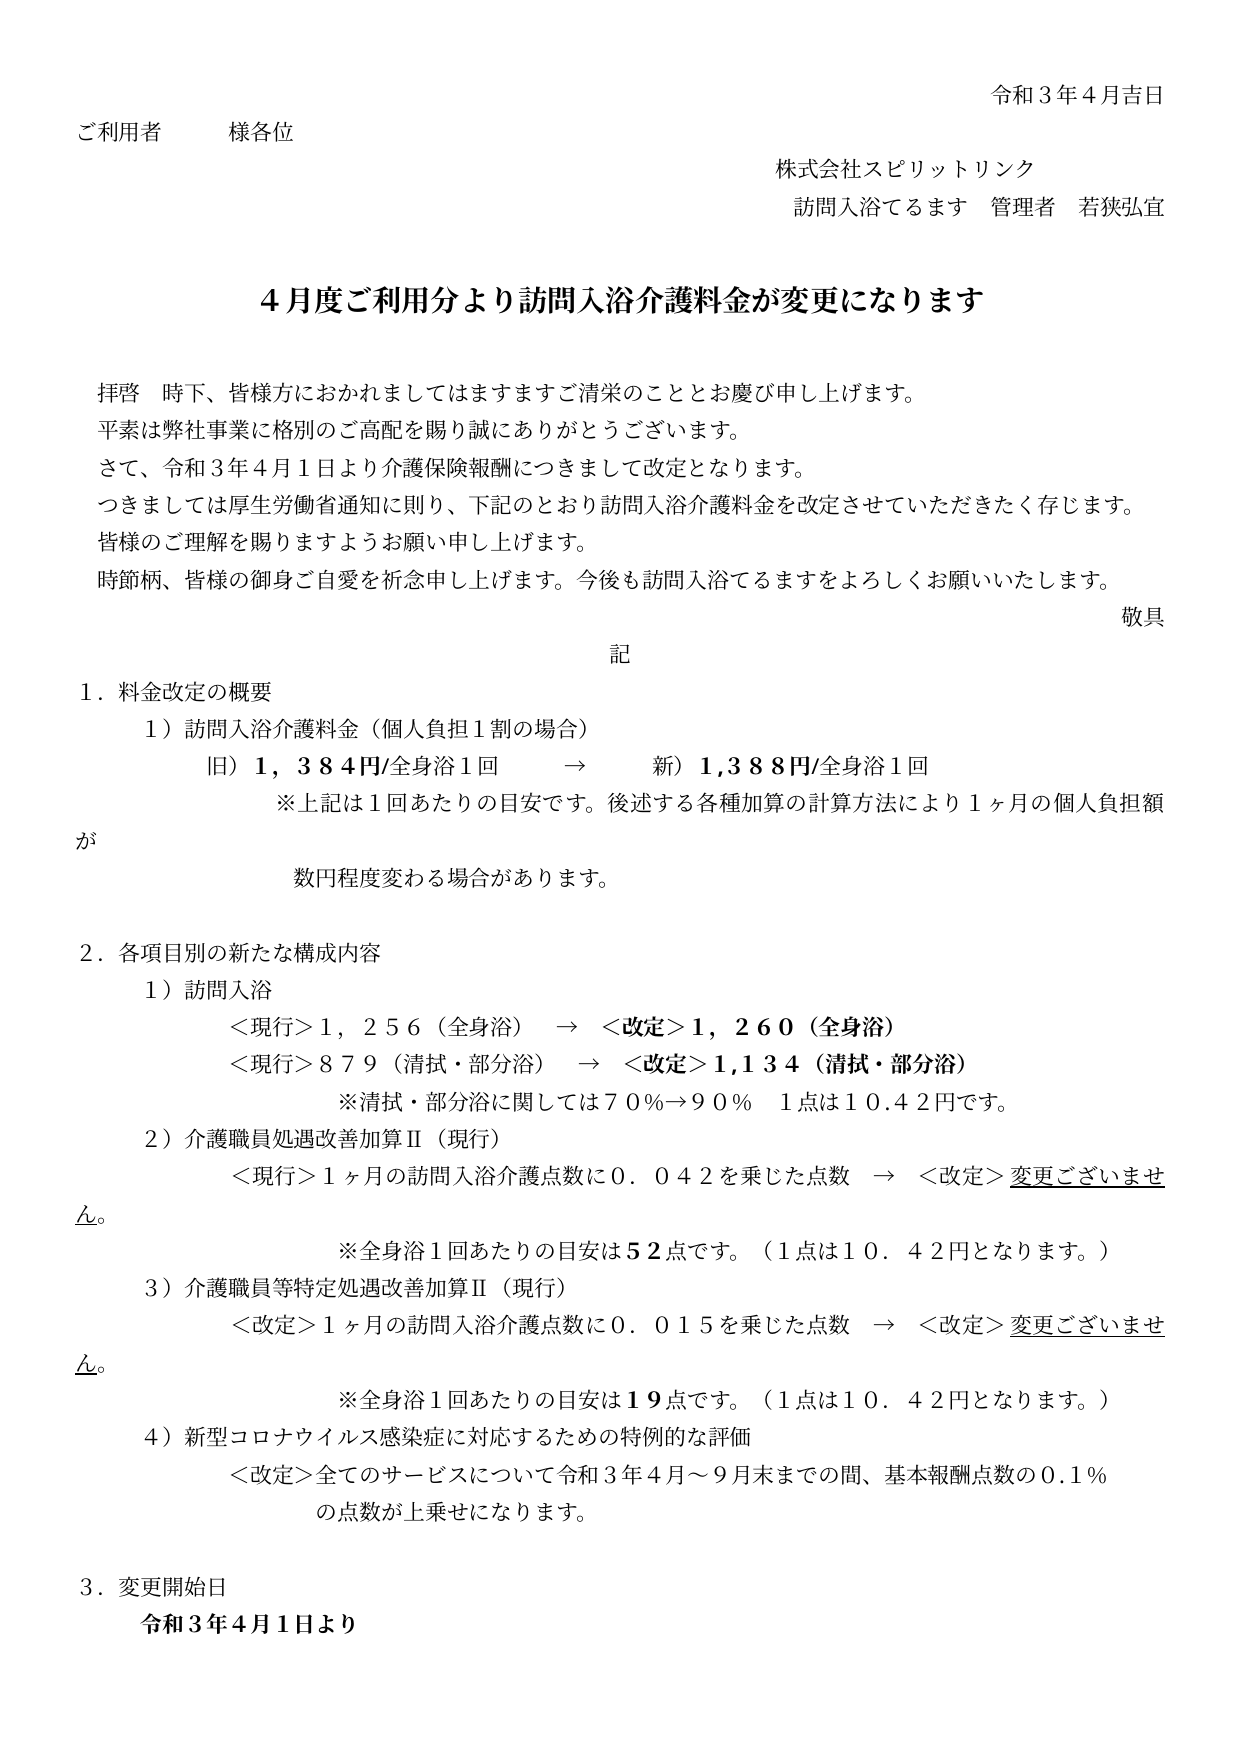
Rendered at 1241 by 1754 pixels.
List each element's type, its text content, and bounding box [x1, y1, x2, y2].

text 株式会社スピリットリンク [75, 150, 1165, 187]
text ※清拭・部分浴に関しては７０％→９０％ １点は１０.４２円です。 [75, 1082, 1165, 1119]
text 敬具 [75, 597, 1165, 634]
text 時節柄、皆様の御身ご自愛を祈念申し上げます。今後も訪問入浴てるますをよろしくお願いいたします。 [75, 560, 1165, 597]
text １．料金改定の概要 [75, 672, 1165, 709]
text ＜現行＞１，２５６（全身浴） → ＜改定＞１，２６０（全身浴） [75, 1007, 1165, 1045]
text ４）新型コロナウイルス感染症に対応するための特例的な評価 [75, 1418, 1165, 1455]
text ３．変更開始日 [75, 1567, 1165, 1604]
text ※全身浴１回あたりの目安は１９点です。（１点は１０．４２円となります。） [75, 1380, 1165, 1418]
text 皆様のご理解を賜りますようお願い申し上げます。 [75, 523, 1165, 560]
text 令和３年４月１日より [75, 1604, 1165, 1641]
text ２．各項目別の新たな構成内容 [75, 933, 1165, 970]
text 拝啓 時下、皆様方におかれましてはますますご清栄のこととお慶び申し上げます。 [75, 373, 1165, 411]
text ご利用者 様各位 [75, 112, 1165, 150]
text 平素は弊社事業に格別のご高配を賜り誠にありがとうございます。 [75, 411, 1165, 448]
text ２）介護職員処遇改善加算Ⅱ（現行） [75, 1119, 1165, 1157]
text １）訪問入浴介護料金（個人負担１割の場合） [75, 709, 1165, 746]
text 訪問入浴てるます 管理者 若狭弘宜 [75, 187, 1165, 224]
text 旧）１，３８４円/全身浴１回 → 新）１,３８８円/全身浴１回 [75, 746, 1165, 784]
text 数円程度変わる場合があります。 [75, 858, 1165, 896]
text 記 [75, 634, 1165, 672]
text １）訪問入浴 [75, 970, 1165, 1007]
text ＜現行＞１ヶ月の訪問入浴介護点数に０．０４２を乗じた点数 → ＜改定＞変更ございません。 [75, 1157, 1165, 1231]
text ＜現行＞８７９（清拭・部分浴） → ＜改定＞１,１３４（清拭・部分浴） [75, 1045, 1165, 1082]
text 令和３年４月吉日 [75, 75, 1165, 112]
text ※全身浴１回あたりの目安は５２点です。（１点は１０．４２円となります。） [75, 1231, 1165, 1268]
text の点数が上乗せになります。 [75, 1492, 1165, 1529]
text ※上記は１回あたりの目安です。後述する各種加算の計算方法により１ヶ月の個人負担額が [75, 784, 1165, 858]
text つきましては厚生労働省通知に則り、下記のとおり訪問入浴介護料金を改定させていただきたく存じます。 [75, 485, 1165, 523]
text さて、令和３年４月１日より介護保険報酬につきまして改定となります。 [75, 448, 1165, 485]
text ＜改定＞１ヶ月の訪問入浴介護点数に０．０１５を乗じた点数 → ＜改定＞変更ございません。 [75, 1306, 1165, 1380]
text ４月度ご利用分より訪問入浴介護料金が変更になります [75, 262, 1165, 336]
text ３）介護職員等特定処遇改善加算Ⅱ（現行） [75, 1268, 1165, 1306]
text ＜改定＞全てのサービスについて令和３年４月～９月末までの間、基本報酬点数の０.１％ [75, 1455, 1165, 1492]
